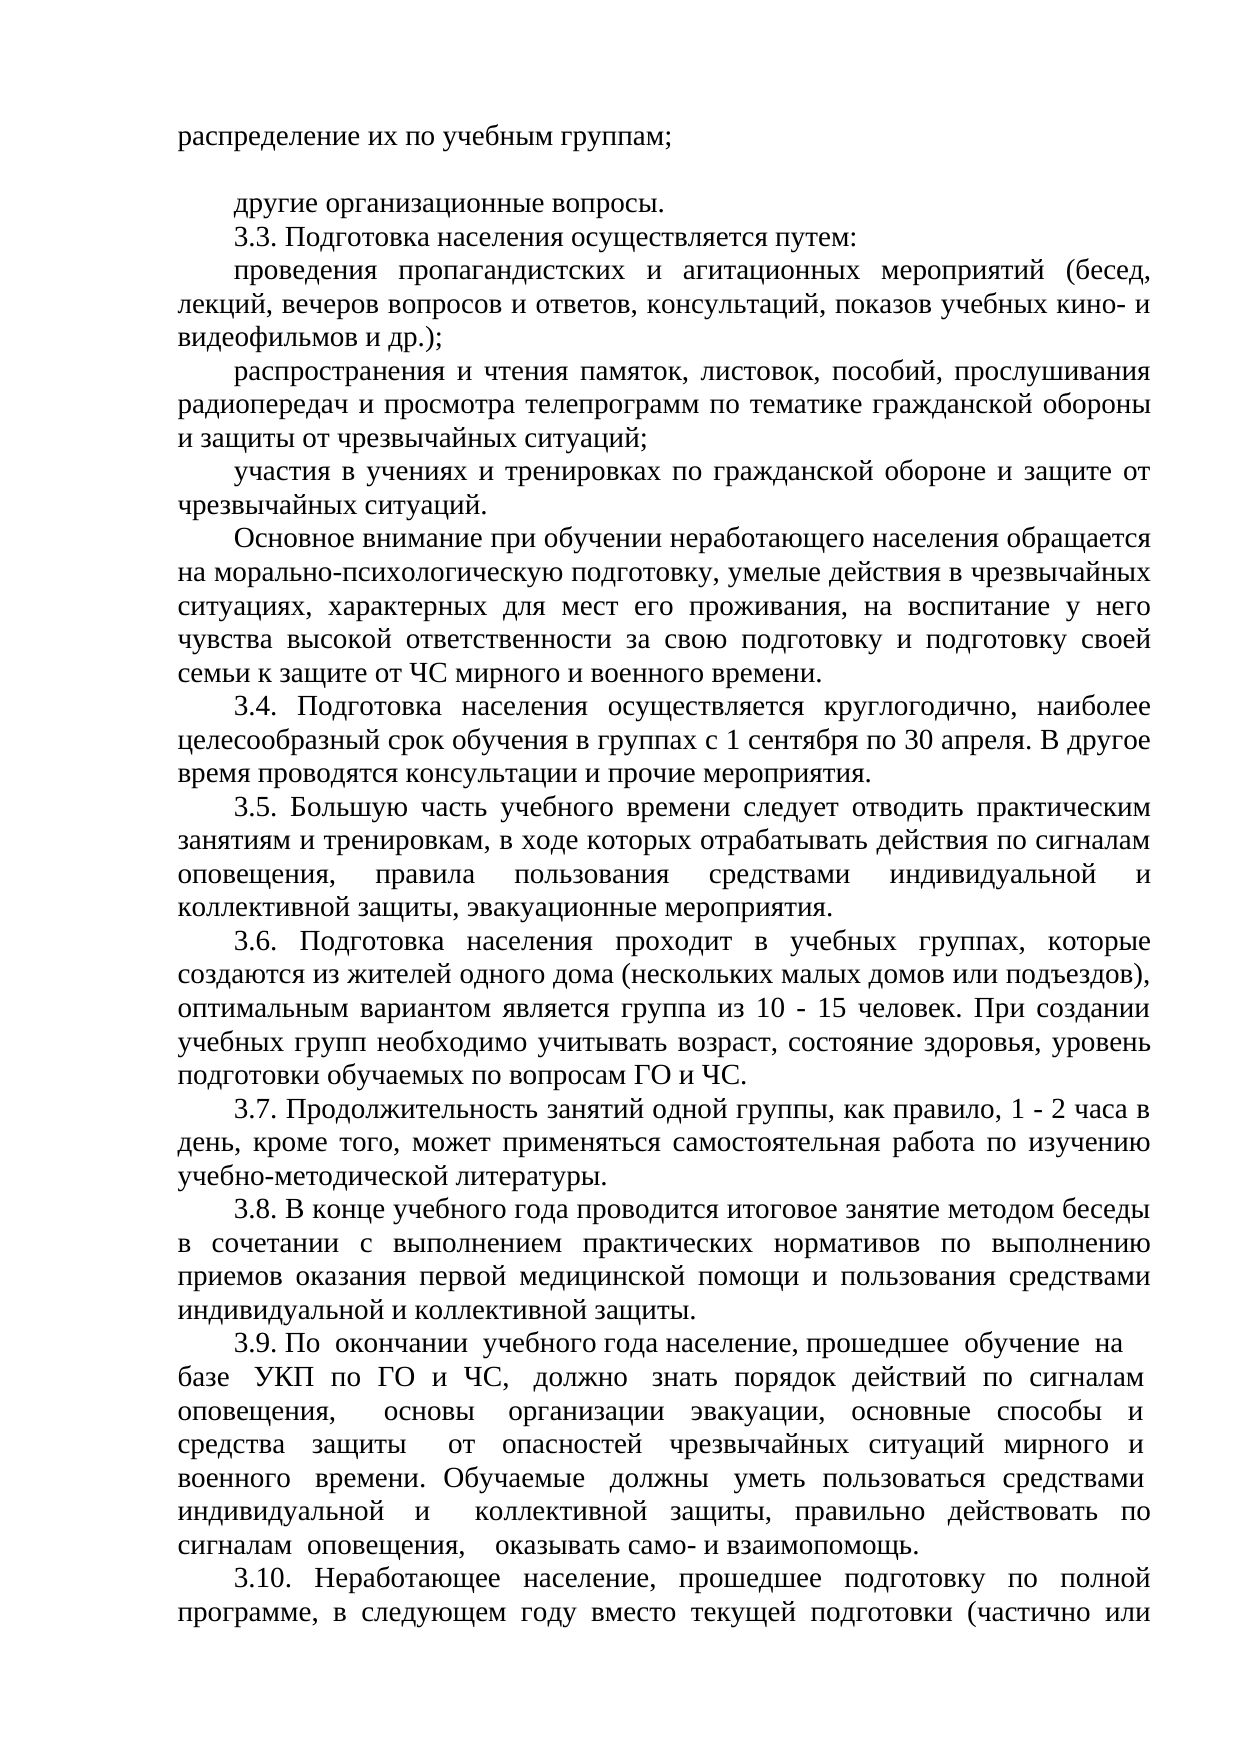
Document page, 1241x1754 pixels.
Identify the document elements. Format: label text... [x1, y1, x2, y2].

text 3.5. Большую часть учебного времени следует отводить практическим занятиям и тренировкам, в ходе которых отрабатывать действия по сигналам оповещения, правила пользования средствами индивидуальной и коллективной защиты, эвакуационные мероприятия. [177, 789, 1152, 923]
text проведения пропагандистских и агитационных мероприятий (бесед, лекций, вечеров вопросов и ответов, консультаций, показов учебных кино- и видеофильмов и др.); [177, 252, 1152, 353]
text участия в учениях и тренировках по гражданской обороне и защите от чрезвычайных ситуаций. [177, 453, 1152, 521]
text Основное внимание при обучении неработающего населения обращается на морально-психологическую подготовку, умелые действия в чрезвычайных ситуациях, характерных для мест его проживания, на воспитание у него чувства высокой ответственности за свою подготовку и подготовку своей семьи к защите от ЧС мирного и военного времени. [177, 521, 1152, 688]
text 3.9. По окончании учебного года население, прошедшее обучение на базе УКП по ГО и ЧС, должно знать порядок действий по сигналам оповещения, основы организации эвакуации, основные способы и средства защиты от опасностей чрезвычайных ситуаций мирного и военного времени. Обучаемые должны уметь пользоваться средствами индивидуальной и коллективной защиты, правильно действовать по сигналам оповещения, оказывать само- и взаимопомощь. [177, 1326, 1152, 1560]
text 3.4. Подготовка населения осуществляется круглогодично, наиболее целесообразный срок обучения в группах с 1 сентября по 30 апреля. В другое время проводятся консультации и прочие мероприятия. [177, 688, 1152, 789]
text другие организационные вопросы. [177, 185, 1152, 219]
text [177, 118, 1152, 152]
text 3.8. В конце учебного года проводится итоговое занятие методом беседы в сочетании с выполнением практических нормативов по выполнению приемов оказания первой медицинской помощи и пользования средствами индивидуальной и коллективной защиты. [177, 1191, 1152, 1326]
text 3.3. Подготовка населения осуществляется путем: [177, 219, 1152, 252]
text 3.7. Продолжительность занятий одной группы, как правило, 1 - 2 часа в день, кроме того, может применяться самостоятельная работа по изучению учебно-методической литературы. [177, 1091, 1152, 1191]
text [177, 1560, 1152, 1627]
text 3.6. Подготовка населения проходит в учебных группах, которые создаются из жителей одного дома (нескольких малых домов или подъездов), оптимальным вариантом является группа из 10 - 15 человек. При создании учебных групп необходимо учитывать возраст, состояние здоровья, уровень подготовки обучаемых по вопросам ГО и ЧС. [177, 923, 1152, 1091]
text распространения и чтения памяток, листовок, пособий, прослушивания радиопередач и просмотра телепрограмм по тематике гражданской обороны и защиты от чрезвычайных ситуаций; [177, 353, 1152, 453]
